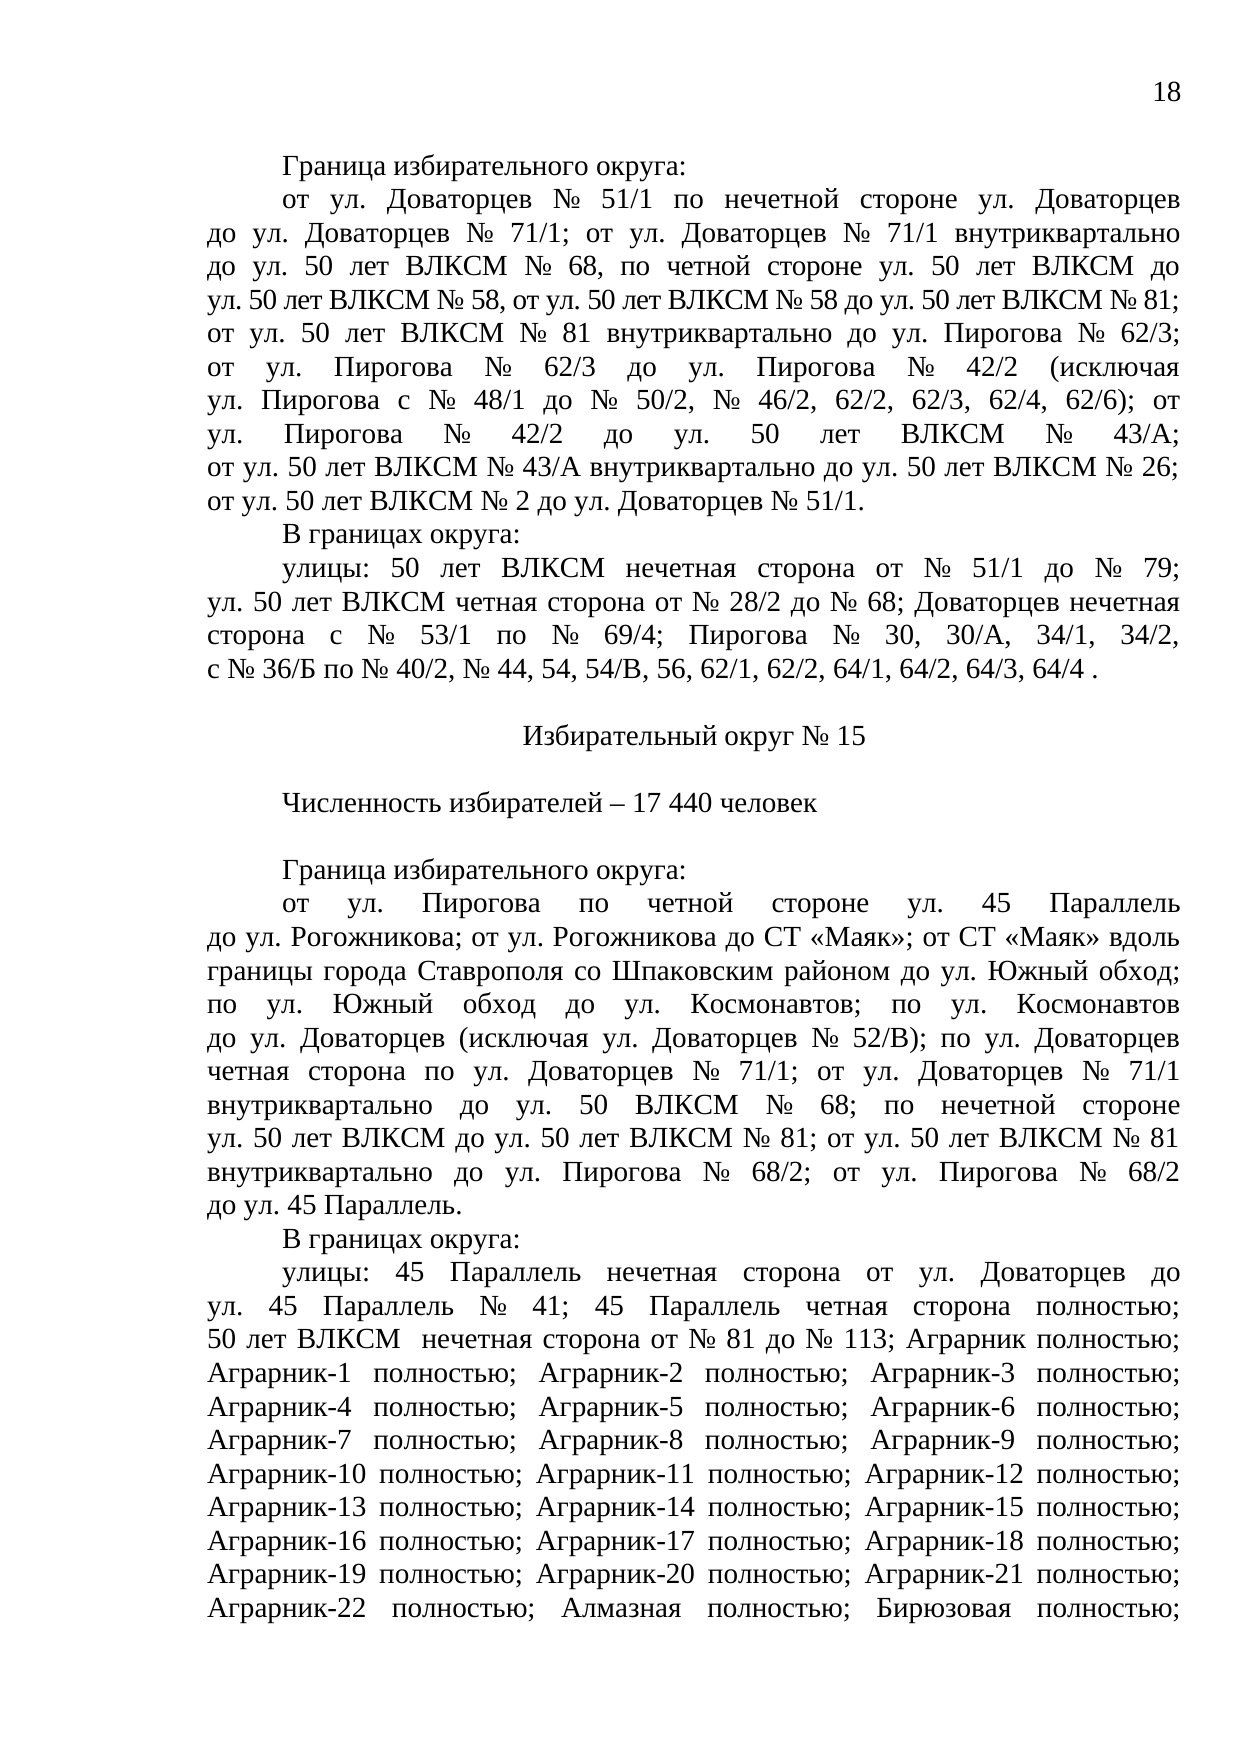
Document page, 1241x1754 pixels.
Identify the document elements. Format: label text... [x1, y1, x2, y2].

text Граница избирательного округа: [207, 852, 1181, 886]
text от ул. Доваторцев № 51/1 по нечетной стороне ул. Доваторцев до ул. Доваторцев № 71/1; от ул. Доваторцев № 71/1 внутриквартально до ул. 50 лет ВЛКСМ № 68, по четной стороне ул. 50 лет ВЛКСМ до ул. 50 лет ВЛКСМ № 58, от ул. 50 лет ВЛКСМ № 58 до ул. 50 лет ВЛКСМ № 81; от ул. 50 лет ВЛКСМ № 81 внутриквартально до ул. Пирогова № 62/3; от ул. Пирогова № 62/3 до ул. Пирогова № 42/2 (исключая ул. Пирогова с № 48/1 до № 50/2, № 46/2, 62/2, 62/3, 62/4, 62/6); от ул. Пирогова № 42/2 до ул. 50 лет ВЛКСМ № 43/А; от ул. 50 лет ВЛКСМ № 43/А внутриквартально до ул. 50 лет ВЛКСМ № 26; от ул. 50 лет ВЛКСМ № 2 до ул. Доваторцев № 51/1. [207, 181, 1181, 517]
text Избирательный округ № 15 [207, 718, 1181, 751]
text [207, 1254, 1181, 1623]
text В границах округа: [207, 517, 1181, 550]
text от ул. Пирогова по четной стороне ул. 45 Параллель до ул. Рогожникова; от ул. Рогожникова до СТ «Маяк»; от СТ «Маяк» вдоль границы города Ставрополя со Шпаковским районом до ул. Южный обход; по ул. Южный обход до ул. Космонавтов; по ул. Космонавтов до ул. Доваторцев (исключая ул. Доваторцев № 52/В); по ул. Доваторцев четная сторона по ул. Доваторцев № 71/1; от ул. Доваторцев № 71/1 внутриквартально до ул. 50 ВЛКСМ № 68; по нечетной стороне ул. 50 лет ВЛКСМ до ул. 50 лет ВЛКСМ № 81; от ул. 50 лет ВЛКСМ № 81 внутриквартально до ул. Пирогова № 68/2; от ул. Пирогова № 68/2 до ул. 45 Параллель. [207, 886, 1181, 1221]
text Граница избирательного округа: [207, 148, 1181, 181]
text Численность избирателей – 17 440 человек [207, 785, 1181, 818]
text В границах округа: [207, 1221, 1181, 1254]
text улицы: 50 лет ВЛКСМ нечетная сторона от № 51/1 до № 79; ул. 50 лет ВЛКСМ четная сторона от № 28/2 до № 68; Доваторцев нечетная сторона с № 53/1 по № 69/4; Пирогова № 30, 30/А, 34/1, 34/2, с № 36/Б по № 40/2, № 44, 54, 54/В, 56, 62/1, 62/2, 64/1, 64/2, 64/3, 64/4 . [207, 550, 1181, 684]
